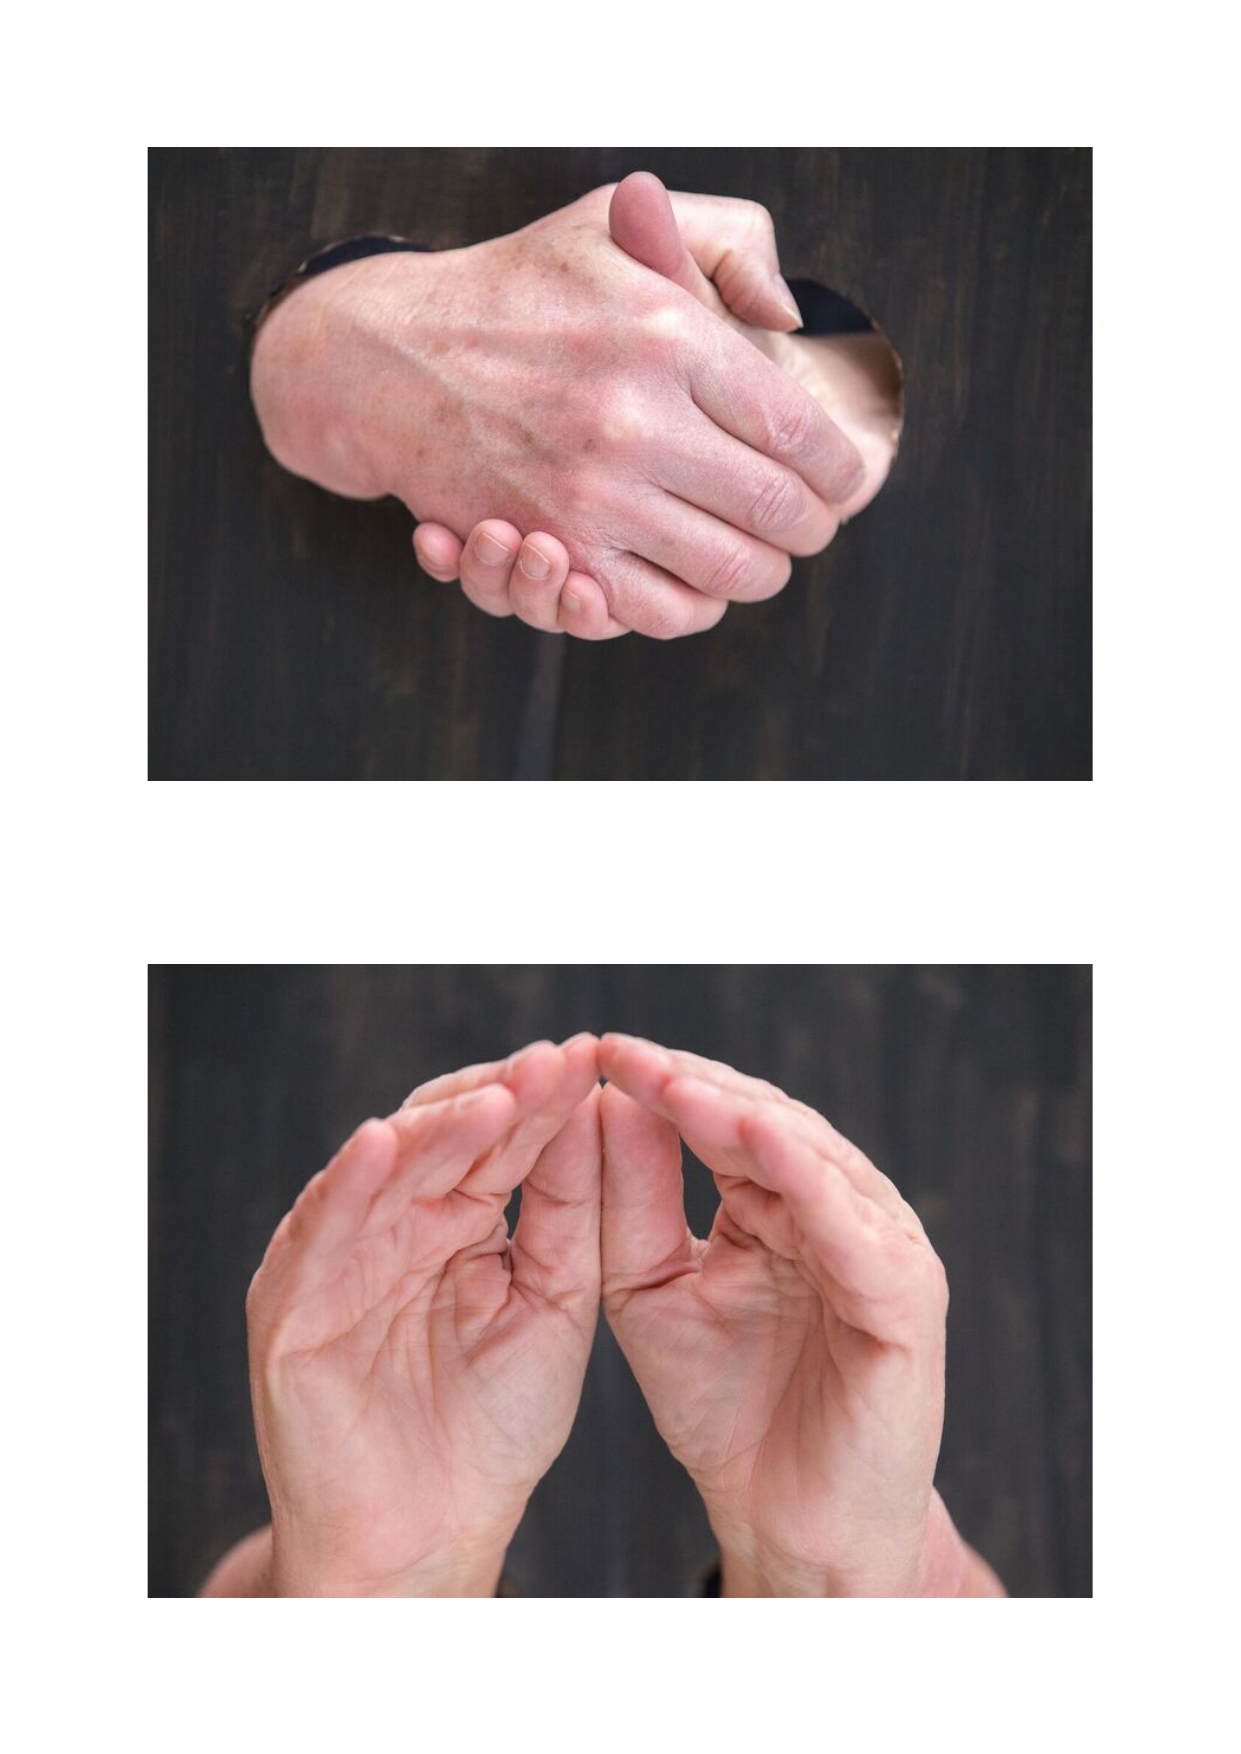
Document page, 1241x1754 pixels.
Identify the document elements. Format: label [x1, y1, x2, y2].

picture [147, 964, 1093, 1598]
picture [147, 147, 1093, 781]
